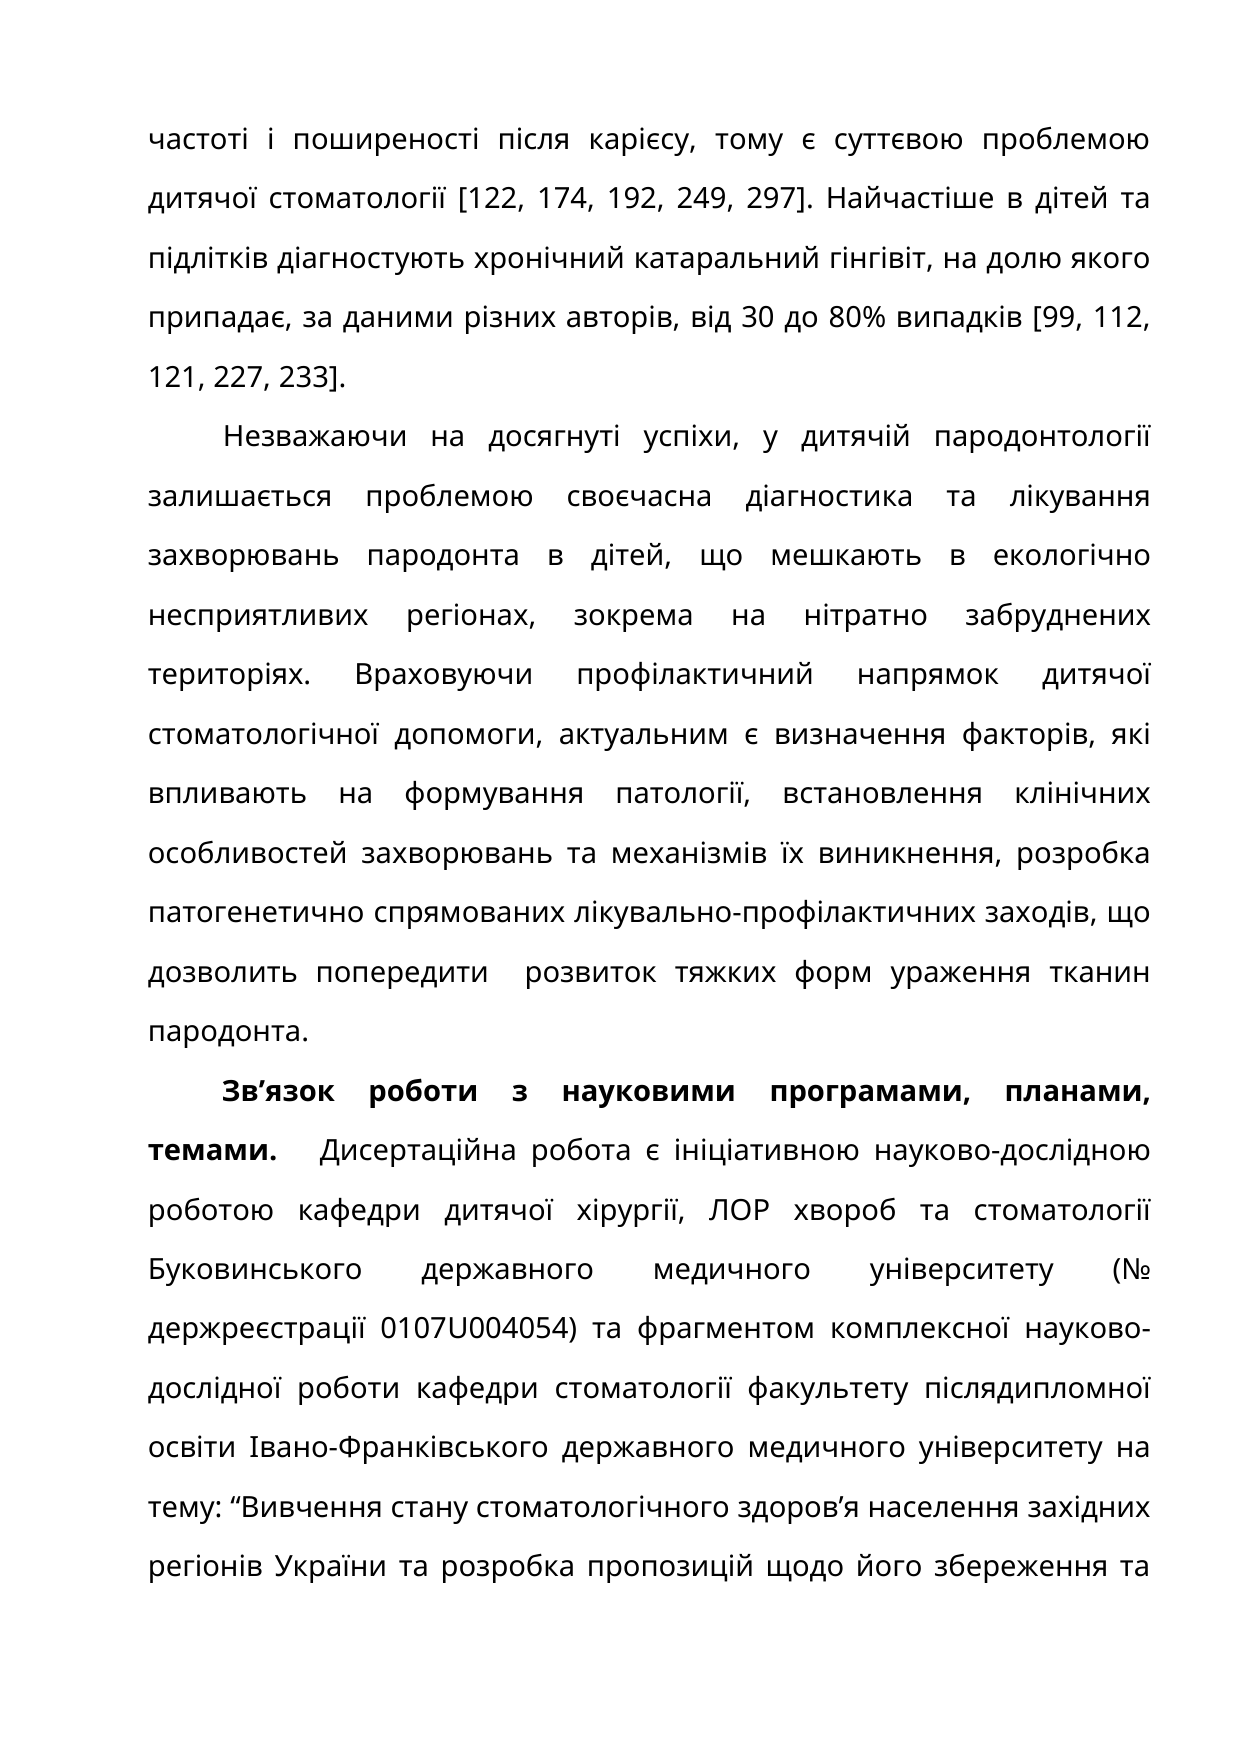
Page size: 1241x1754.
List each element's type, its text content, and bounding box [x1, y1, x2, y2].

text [148, 1070, 1152, 1585]
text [148, 118, 1152, 396]
text Незважаючи на досягнуті успіхи, у дитячій пародонтології залишається проблемою своєчасна діагностика та лікування захворювань пародонта в дітей, що мешкають в екологічно несприятливих регіонах, зокрема на нітратно забруднених територіях. Враховуючи профілактичний напрямок дитячої стоматологічної допомоги, актуальним є визначення факторів, які впливають на формування патології, встановлення клінічних особливостей захворювань та механізмів їх виникнення, розробка патогенетично спрямованих лікувально-профілактичних заходів, що дозволить попередити розвиток тяжких форм ураження тканин пародонта. [148, 416, 1152, 1050]
